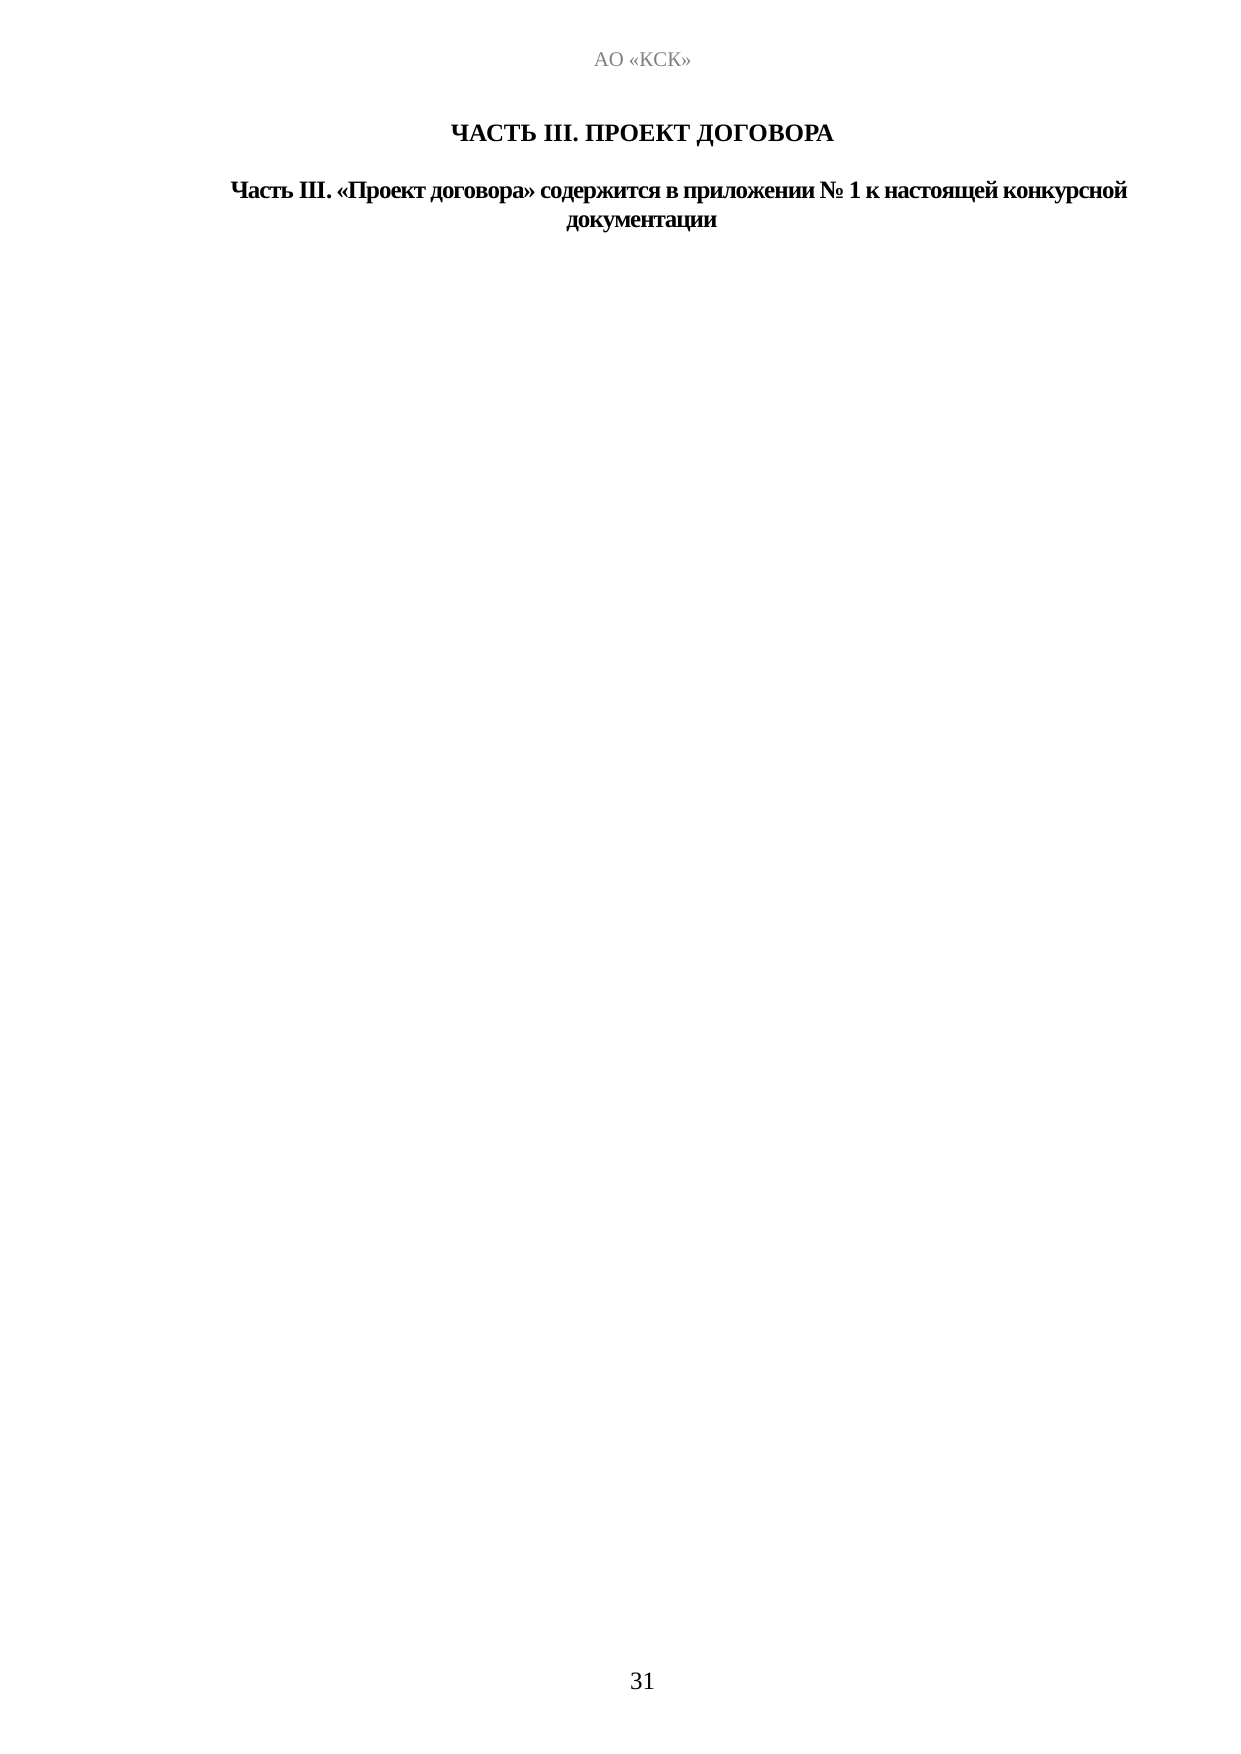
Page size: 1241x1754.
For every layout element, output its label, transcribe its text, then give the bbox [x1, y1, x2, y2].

subtitle ЧАСТЬ III. ПРОЕКТ ДОГОВОРА [148, 118, 1137, 147]
text Часть III. «Проект договора» содержится в приложении № 1 к настоящей конкурсной документации [148, 176, 1137, 233]
